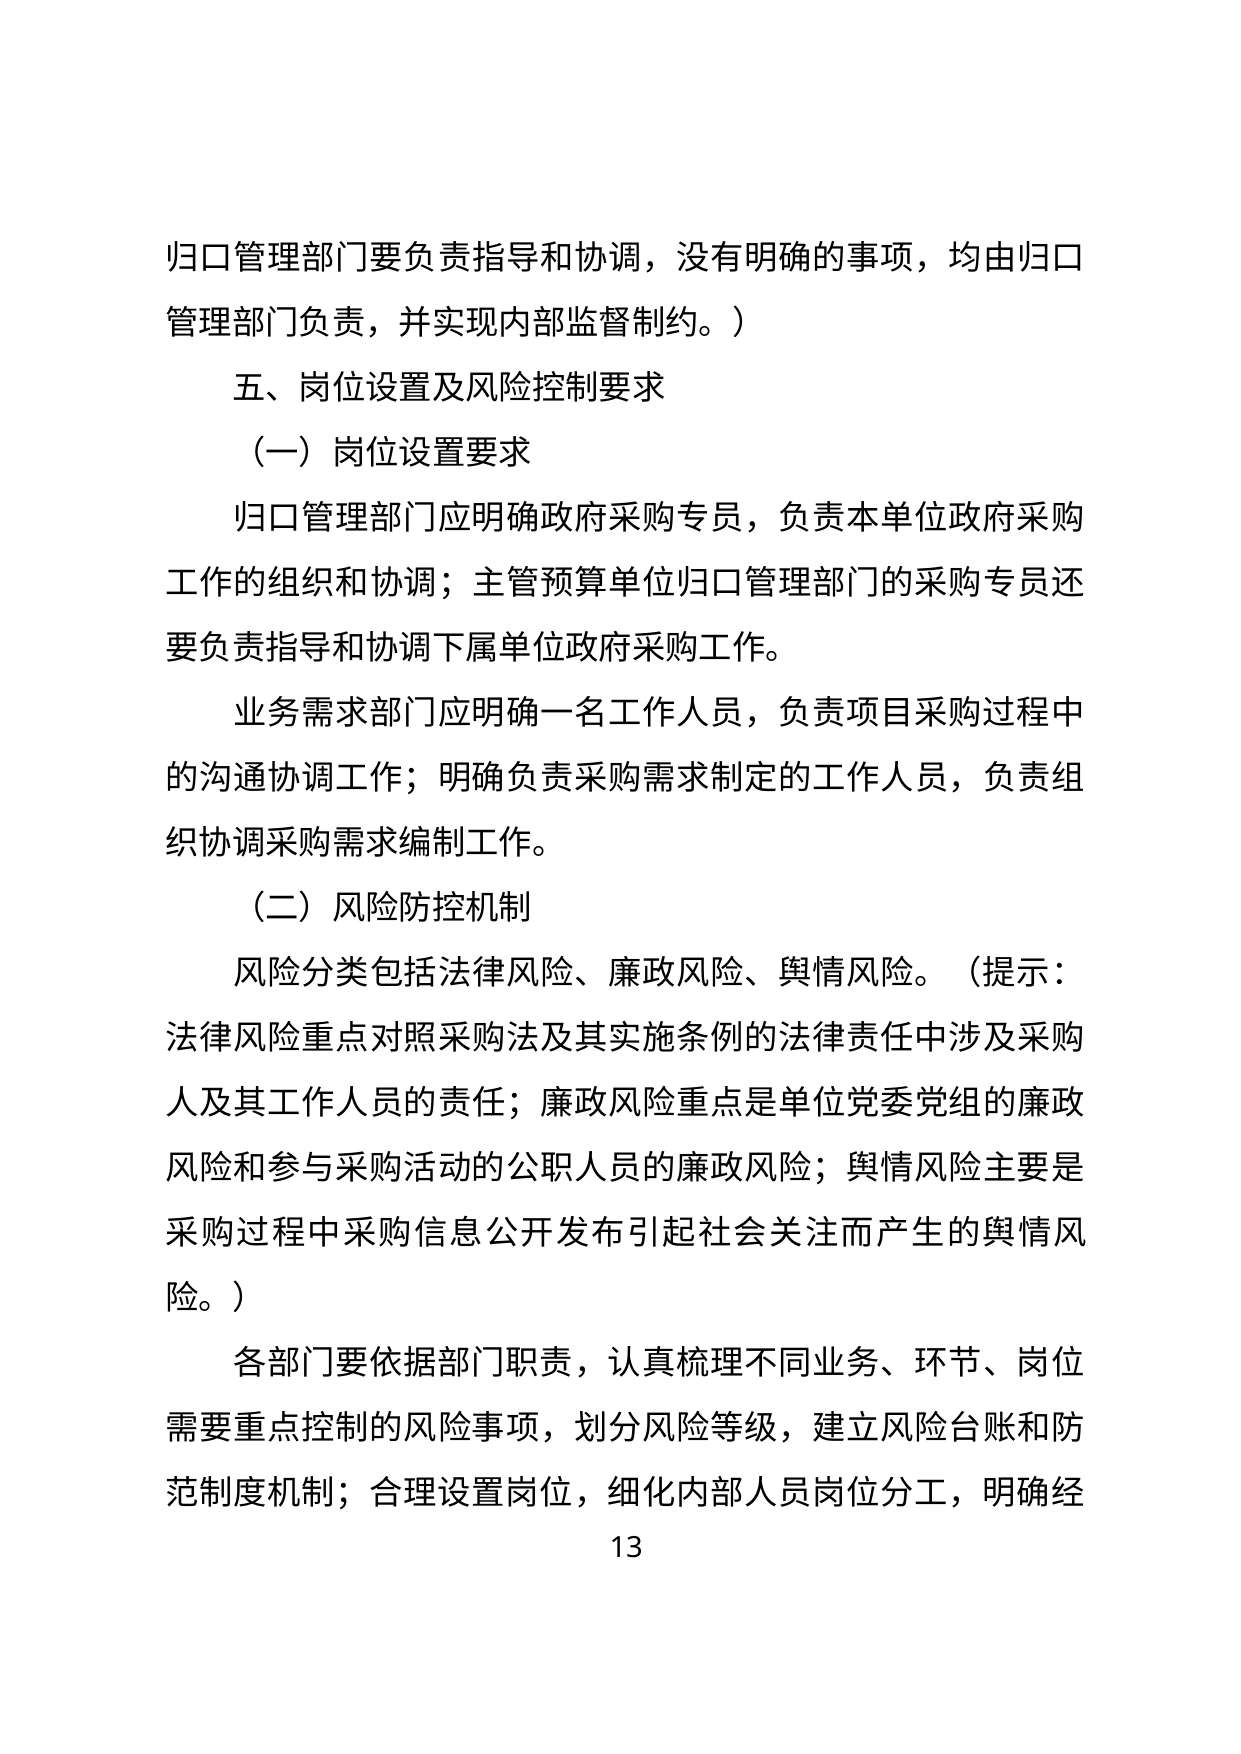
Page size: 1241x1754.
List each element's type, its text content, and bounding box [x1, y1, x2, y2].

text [165, 1327, 1087, 1522]
text 风险分类包括法律风险、廉政风险、舆情风险。（提示：法律风险重点对照采购法及其实施条例的法律责任中涉及采购人及其工作人员的责任；廉政风险重点是单位党委党组的廉政风险和参与采购活动的公职人员的廉政风险；舆情风险主要是采购过程中采购信息公开发布引起社会关注而产生的舆情风险。） [165, 937, 1087, 1327]
text （一）岗位设置要求 [165, 417, 1087, 482]
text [165, 222, 1087, 352]
text （二）风险防控机制 [165, 872, 1087, 937]
text 业务需求部门应明确一名工作人员，负责项目采购过程中的沟通协调工作；明确负责采购需求制定的工作人员，负责组织协调采购需求编制工作。 [165, 677, 1087, 872]
text 归口管理部门应明确政府采购专员，负责本单位政府采购工作的组织和协调；主管预算单位归口管理部门的采购专员还要负责指导和协调下属单位政府采购工作。 [165, 482, 1087, 677]
text 五、岗位设置及风险控制要求 [165, 352, 1087, 417]
